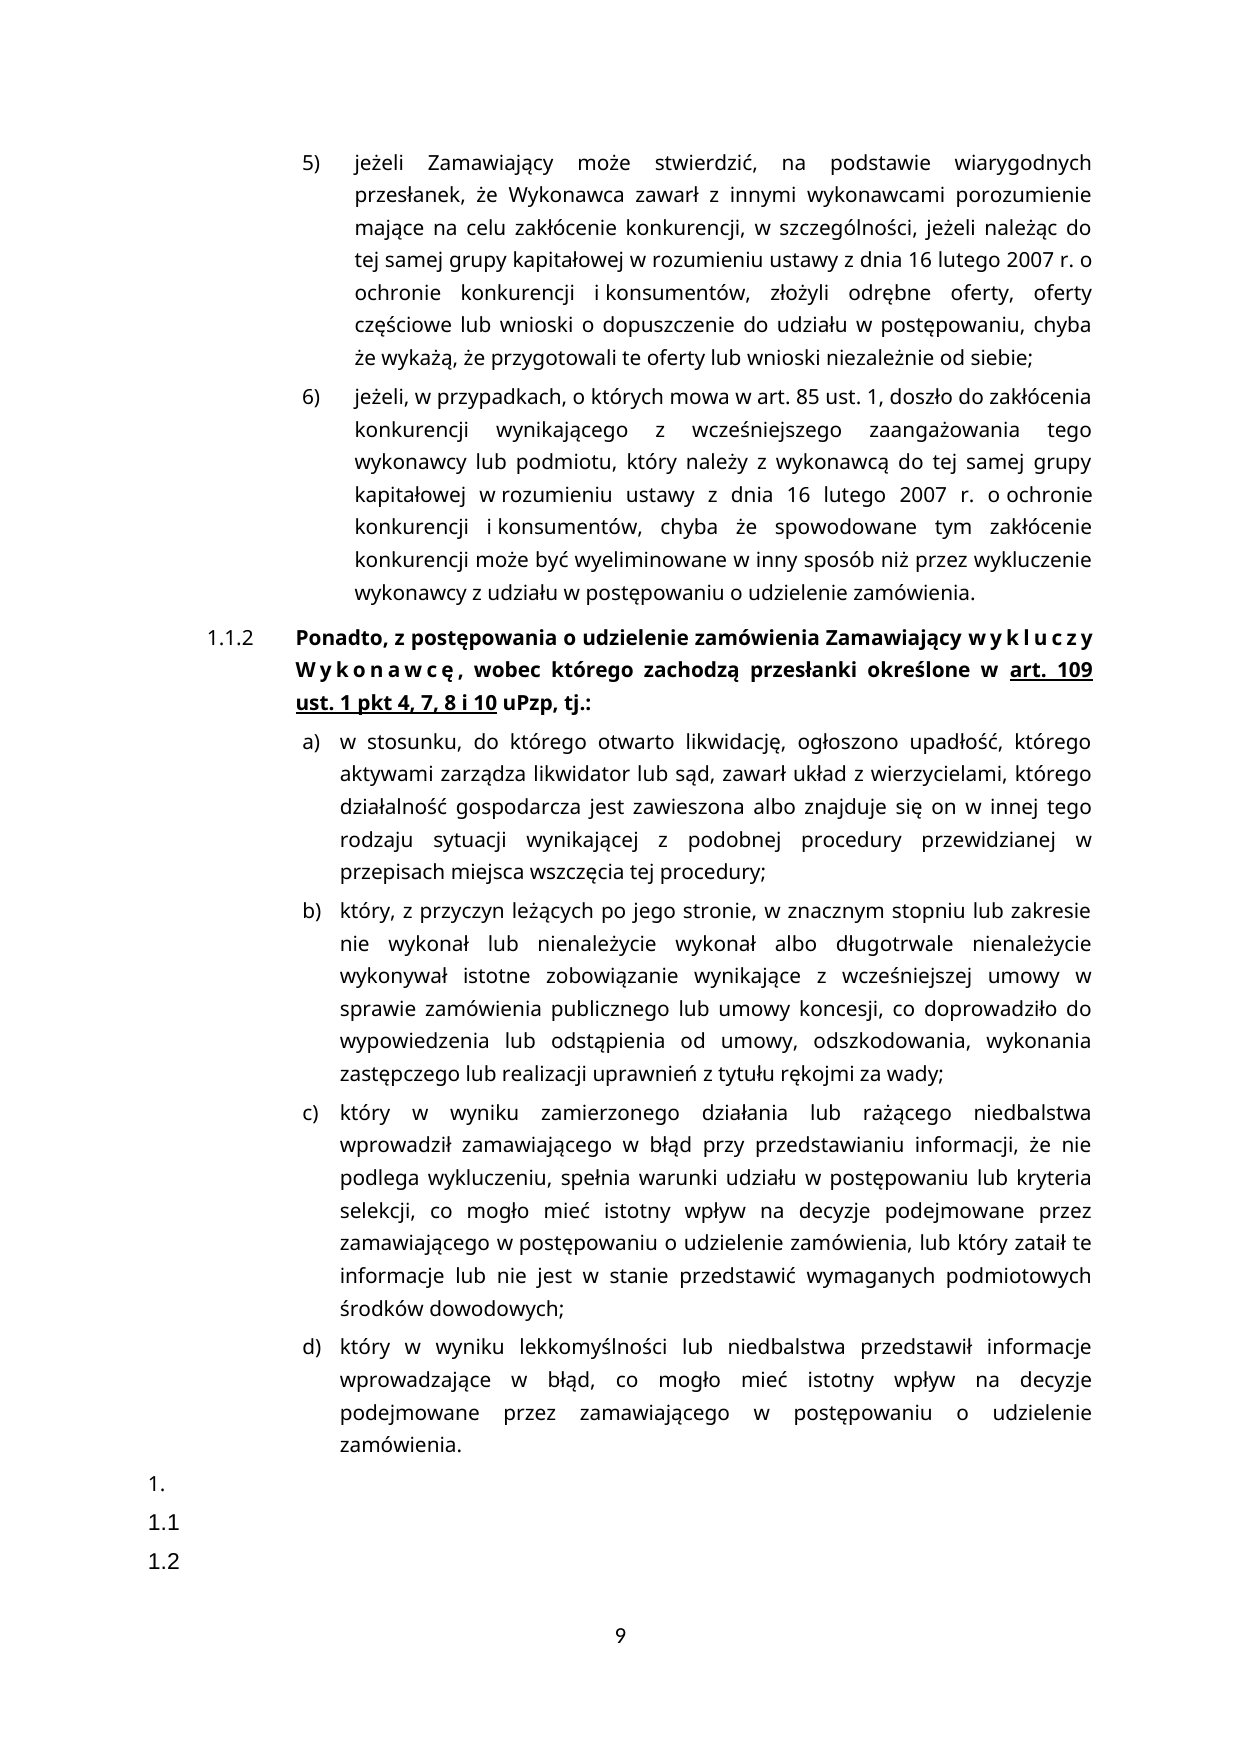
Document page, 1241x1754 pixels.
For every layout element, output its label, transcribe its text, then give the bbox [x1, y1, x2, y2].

list który w wyniku lekkomyślności lub niedbalstwa przedstawił informacje wprowadzające w błąd, co mogło mieć istotny wpływ na decyzje podejmowane przez zamawiającego w postępowaniu o udzielenie zamówienia. [302, 1332, 1093, 1459]
list który, z przyczyn leżących po jego stronie, w znacznym stopniu lub zakresie nie wykonał lub nienależycie wykonał albo długotrwale nienależycie wykonywał istotne zobowiązanie wynikające z wcześniejszej umowy w sprawie zamówienia publicznego lub umowy koncesji, co doprowadziło do wypowiedzenia lub odstąpienia od umowy, odszkodowania, wykonania zastępczego lub realizacji uprawnień z tytułu rękojmi za wady; [302, 896, 1093, 1088]
list w stosunku, do którego otwarto likwidację, ogłoszono upadłość, którego aktywami zarządza likwidator lub sąd, zawarł układ z wierzycielami, którego działalność gospodarcza jest zawieszona albo znajduje się on w innej tego rodzaju sytuacji wynikającej z podobnej procedury przewidzianej w przepisach miejsca wszczęcia tej procedury; [302, 727, 1093, 886]
list jeżeli, w przypadkach, o których mowa w art. 85 ust. 1, doszło do zakłócenia konkurencji wynikającego z wcześniejszego zaangażowania tego wykonawcy lub podmiotu, który należy z wykonawcą do tej samej grupy kapitałowej w rozumieniu ustawy z dnia 16 lutego 2007 r. o ochronie konkurencji i konsumentów, chyba że spowodowane tym zakłócenie konkurencji może być wyeliminowane w inny sposób niż przez wykluczenie wykonawcy z udziału w postępowaniu o udzielenie zamówienia. [302, 382, 1093, 606]
list który w wyniku zamierzonego działania lub rażącego niedbalstwa wprowadził zamawiającego w błąd przy przedstawianiu informacji, że nie podlega wykluczeniu, spełnia warunki udziału w postępowaniu lub kryteria selekcji, co mogło mieć istotny wpływ na decyzje podejmowane przez zamawiającego w postępowaniu o udzielenie zamówienia, lub który zataił te informacje lub nie jest w stanie przedstawić wymaganych podmiotowych środków dowodowych; [302, 1098, 1093, 1322]
list Ponadto, z postępowania o udzielenie zamówienia Zamawiający wykluczy Wykonawcę, wobec którego zachodzą przesłanki określone w art. 109 ust. 1 pkt 4, 7, 8 i 10 uPzp, tj.: [207, 623, 1093, 716]
list jeżeli Zamawiający może stwierdzić, na podstawie wiarygodnych przesłanek, że Wykonawca zawarł z innymi wykonawcami porozumienie mające na celu zakłócenie konkurencji, w szczególności, jeżeli należąc do tej samej grupy kapitałowej w rozumieniu ustawy z dnia 16 lutego 2007 r. o ochronie konkurencji i konsumentów, złożyli odrębne oferty, oferty częściowe lub wnioski o dopuszczenie do udziału w postępowaniu, chyba że wykażą, że przygotowali te oferty lub wnioski niezależnie od siebie; [302, 148, 1093, 372]
